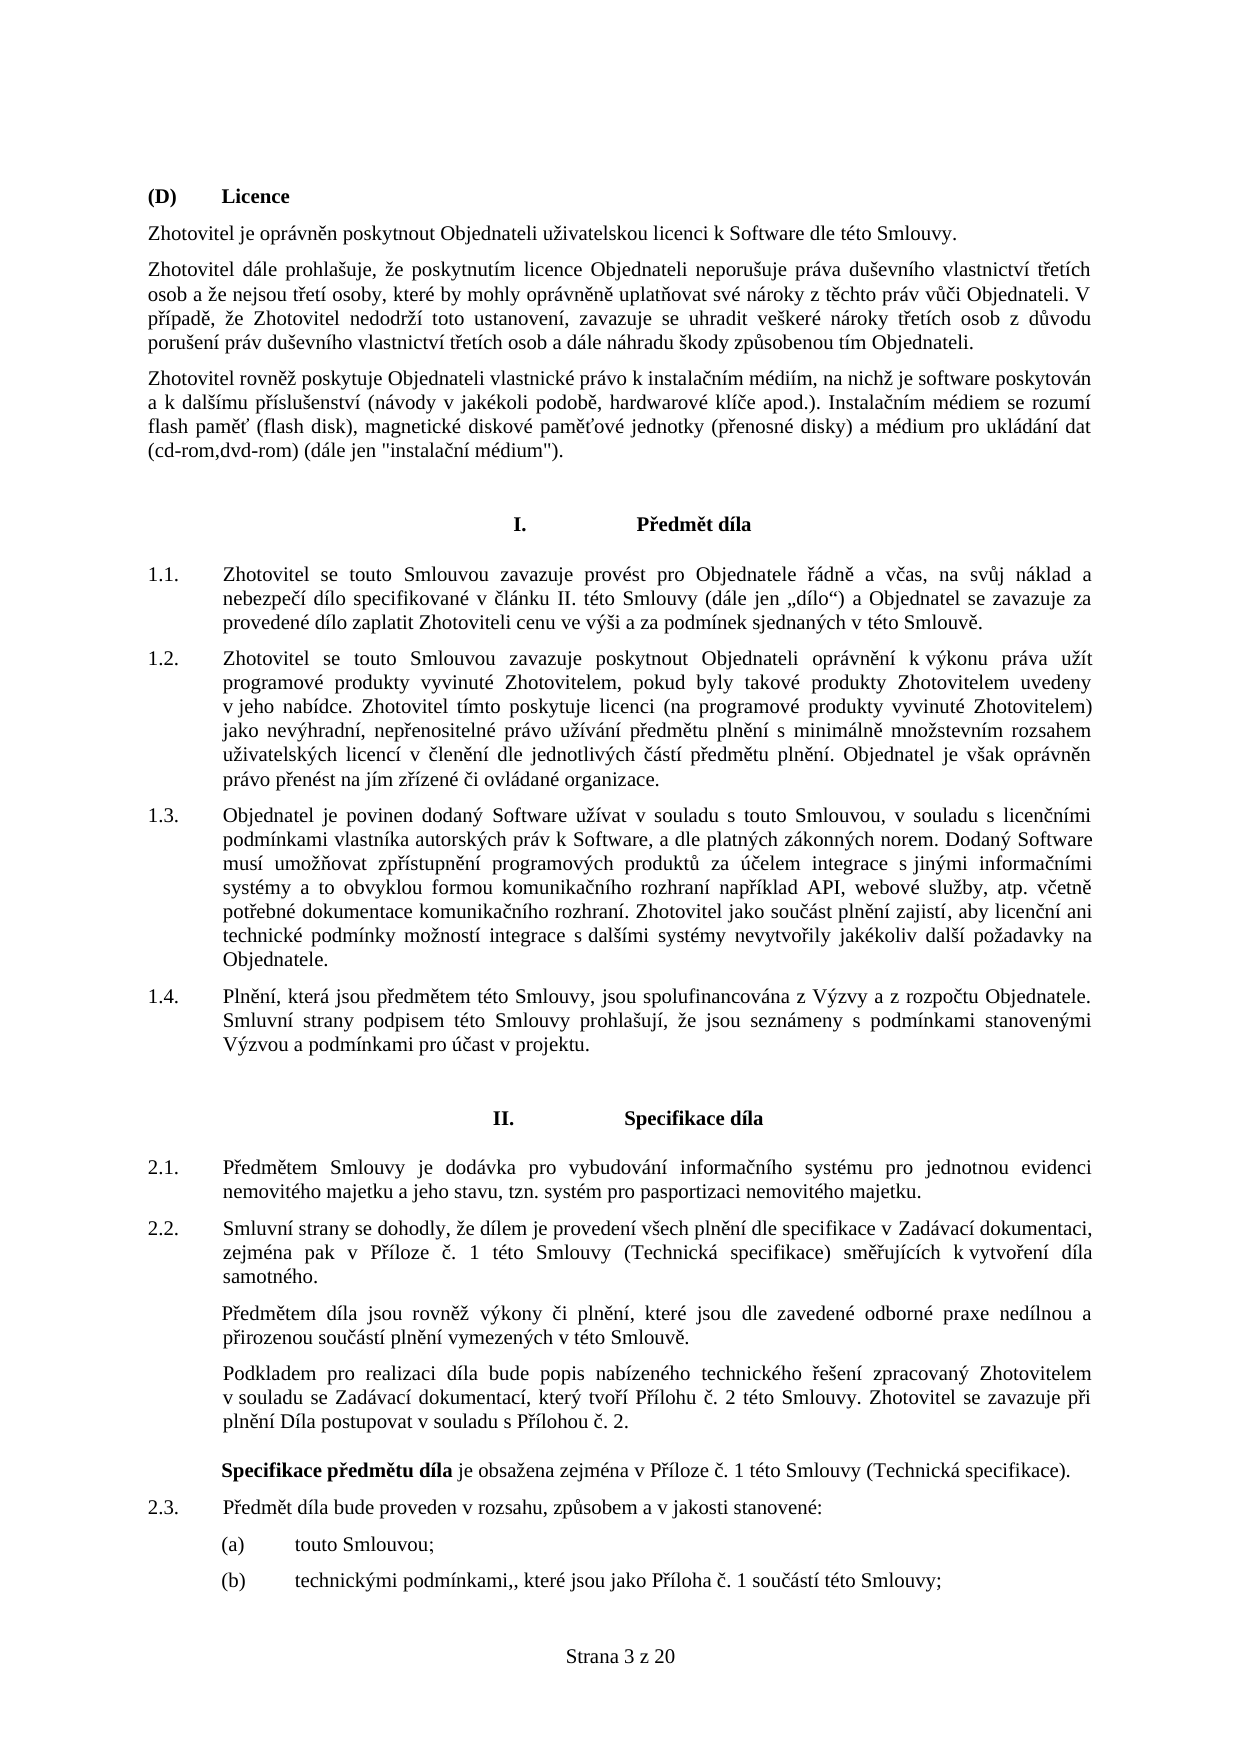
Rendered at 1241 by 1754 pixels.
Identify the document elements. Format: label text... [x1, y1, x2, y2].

text Zhotovitel je oprávněn poskytnout Objednateli uživatelskou licenci k Software dle této Smlouvy. [148, 221, 1092, 245]
text Zhotovitel dále prohlašuje, že poskytnutím licence Objednateli neporušuje práva duševního vlastnictví třetích osob a že nejsou třetí osoby, které by mohly oprávněně uplatňovat své nároky z těchto práv vůči Objednateli. V případě, že Zhotovitel nedodrží toto ustanovení, zavazuje se uhradit veškeré nároky třetích osob z důvodu porušení práv duševního vlastnictví třetích osob a dále náhradu škody způsobenou tím Objednateli. [148, 257, 1092, 354]
text 2.3. Předmět díla bude proveden v rozsahu, způsobem a v jakosti stanovené: [148, 1495, 1092, 1519]
text 2.1. Předmětem Smlouvy je dodávka pro vybudování informačního systému pro jednotnou evidenci nemovitého majetku a jeho stavu, tzn. systém pro pasportizaci nemovitého majetku. [148, 1155, 1092, 1203]
text Předmětem díla jsou rovněž výkony či plnění, které jsou dle zavedené odborné praxe nedílnou a přirozenou součástí plnění vymezených v této Smlouvě. [221, 1301, 1092, 1349]
text Specifikace předmětu díla je obsažena zejména v Příloze č. 1 této Smlouvy (Technická specifikace). [221, 1458, 1092, 1482]
text 2.2. Smluvní strany se dohodly, že dílem je provedení všech plnění dle specifikace v Zadávací dokumentaci, zejména pak v Příloze č. 1 této Smlouvy (Technická specifikace) směřujících k vytvoření díla samotného. [148, 1216, 1092, 1288]
text 1.2. Zhotovitel se touto Smlouvou zavazuje poskytnout Objednateli oprávnění k výkonu práva užít programové produkty vyvinuté Zhotovitelem, pokud byly takové produkty Zhotovitelem uvedeny v jeho nabídce. Zhotovitel tímto poskytuje licenci (na programové produkty vyvinuté Zhotovitelem) jako nevýhradní, nepřenositelné právo užívání předmětu plnění s minimálně množstevním rozsahem uživatelských licencí v členění dle jednotlivých částí předmětu plnění. Objednatel je však oprávněn právo přenést na jím zřízené či ovládané organizace. [148, 646, 1092, 791]
text 1.4. Plnění, která jsou předmětem této Smlouvy, jsou spolufinancována z Výzvy a z rozpočtu Objednatele. Smluvní strany podpisem této Smlouvy prohlašují, že jsou seznámeny s podmínkami stanovenými Výzvou a podmínkami pro účast v projektu. [148, 984, 1092, 1056]
text (a) touto Smlouvou [221, 1531, 1092, 1556]
subtitle Předmět díla [185, 512, 1092, 536]
subtitle Specifikace díla [185, 1106, 1092, 1130]
text (b) technickými podmínkami,, které jsou jako Příloha č. 1 součástí této Smlouvy; [221, 1568, 1092, 1592]
text Podkladem pro realizaci díla bude popis nabízeného technického řešení zpracovaný Zhotovitelem v souladu se Zadávací dokumentací, který tvoří Přílohu č. 2 této Smlouvy. Zhotovitel se zavazuje při plnění Díla postupovat v souladu s Přílohou č. 2. [148, 1361, 1092, 1433]
text Zhotovitel rovněž poskytuje Objednateli vlastnické právo k instalačním médiím, na nichž je software poskytován a k dalšímu příslušenství (návody v jakékoli podobě, hardwarové klíče apod.). Instalačním médiem se rozumí flash paměť (flash disk), magnetické diskové paměťové jednotky (přenosné disky) a médium pro ukládání dat (cd-rom,dvd-rom) (dále jen "instalační médium"). [148, 366, 1092, 462]
text 1.1. Zhotovitel se touto Smlouvou zavazuje provést pro Objednatele řádně a včas, na svůj náklad a nebezpečí dílo specifikované v článku II. této Smlouvy (dále jen „dílo“) a Objednatel se zavazuje za provedené dílo zaplatit Zhotoviteli cenu ve výši a za podmínek sjednaných v této Smlouvě. [148, 561, 1092, 634]
text 1.3. Objednatel je povinen dodaný Software užívat v souladu s touto Smlouvou, v souladu s licenčními podmínkami vlastníka autorských práv k Software, a dle platných zákonných norem. Dodaný Software musí umožňovat zpřístupnění programových produktů za účelem integrace s jinými informačními systémy a to obvyklou formou komunikačního rozhraní například API, webové služby, atp. včetně potřebné dokumentace komunikačního rozhraní. Zhotovitel jako součást plnění zajistí, aby licenční ani technické podmínky možností integrace s dalšími systémy nevytvořily jakékoliv další požadavky na Objednatele. [148, 803, 1092, 971]
text (D) Licence [148, 184, 1092, 208]
